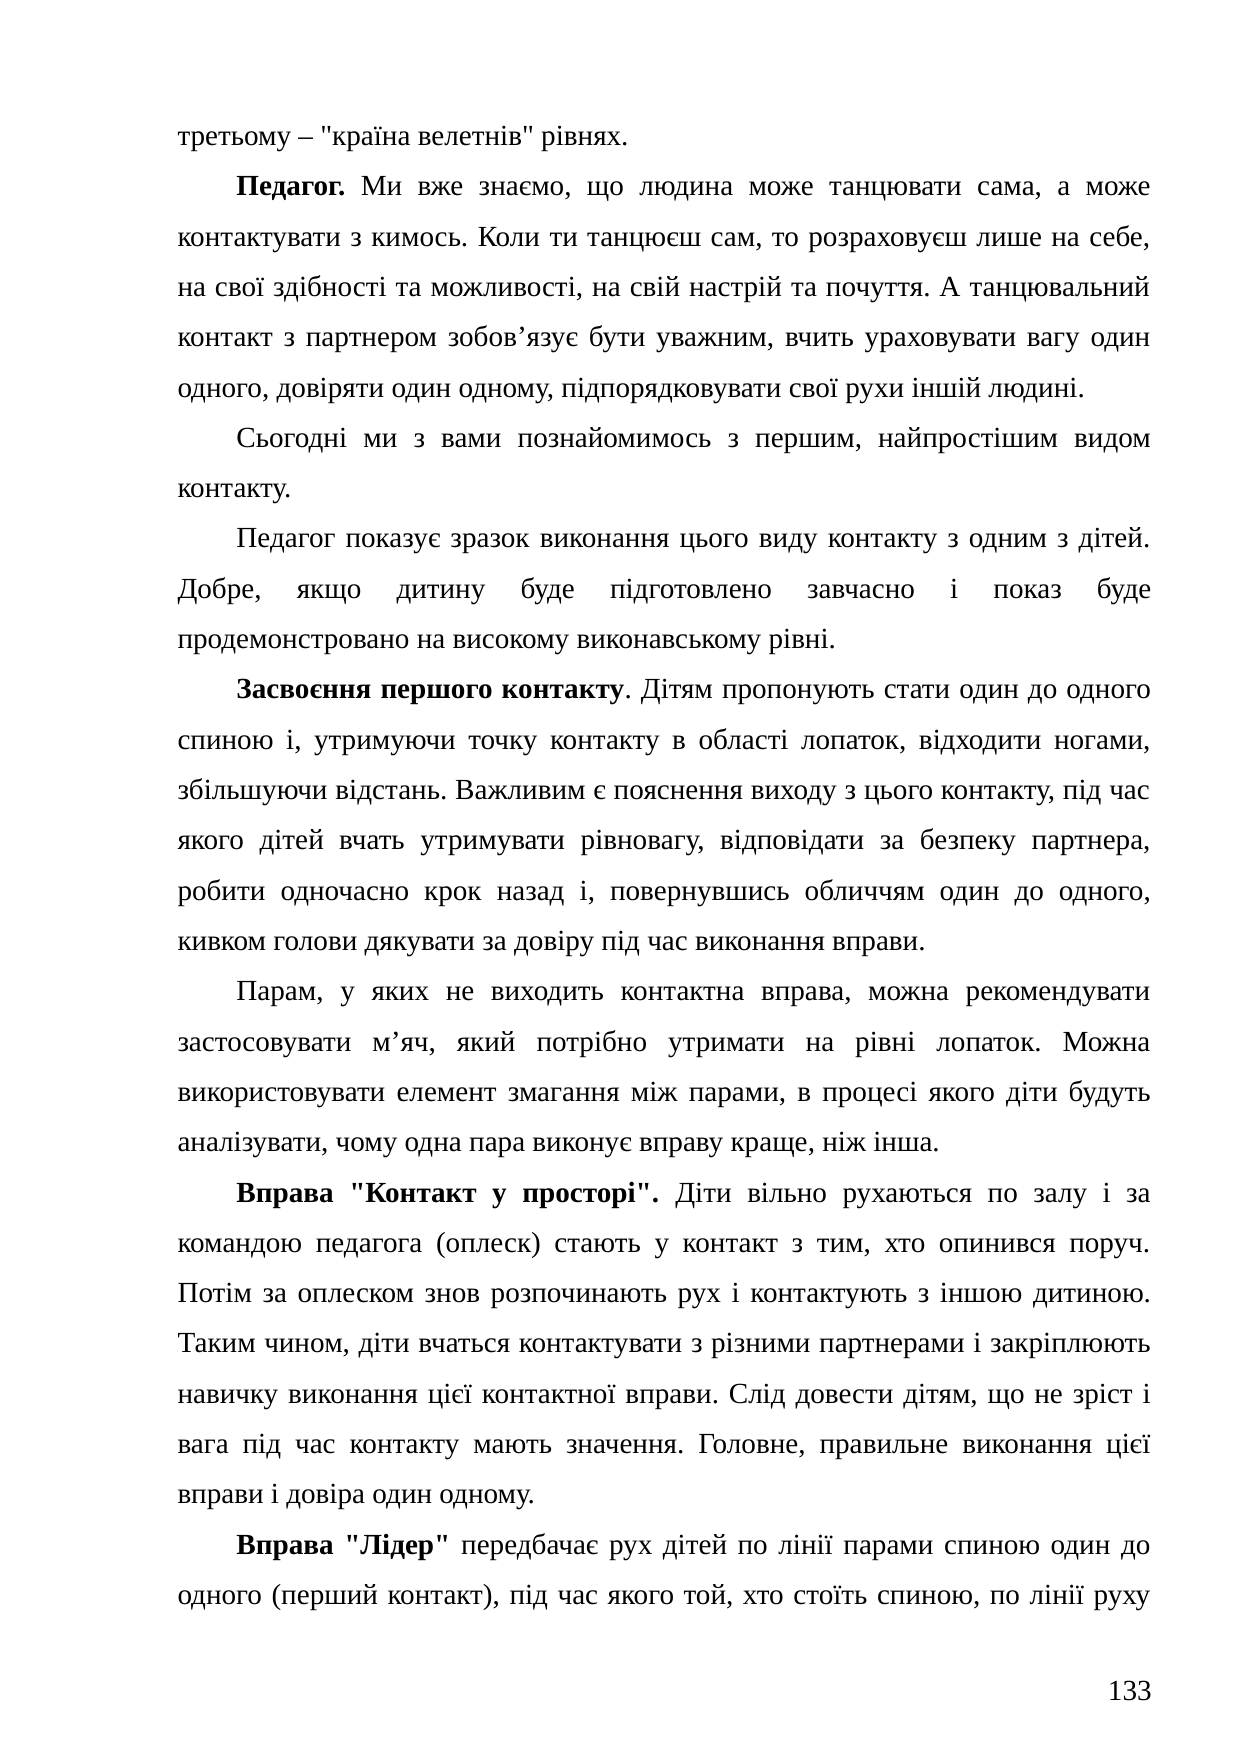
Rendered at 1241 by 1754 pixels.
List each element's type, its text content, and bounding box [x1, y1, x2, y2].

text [177, 1527, 1152, 1611]
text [177, 118, 1152, 152]
text Педагог. Ми вже знаємо, що людина може танцювати сама, а може контактувати з кимось. Коли ти танцюєш сам, то розраховуєш лише на себе, на свої здібності та можливості, на свій настрій та почуття. А танцювальний контакт з партнером зобов’язує бути уважним, вчить ураховувати вагу один одного, довіряти один одному, підпорядковувати свої рухи іншій людині. [177, 168, 1152, 403]
text Сьогодні ми з вами познайомимось з першим, найпростішим видом контакту. [177, 420, 1152, 504]
text Парам, у яких не виходить контактна вправа, можна рекомендувати застосовувати м’яч, який потрібно утримати на рівні лопаток. Можна використовувати елемент змагання між парами, в процесі якого діти будуть аналізувати, чому одна пара виконує вправу краще, ніж інша. [177, 973, 1152, 1158]
text Засвоєння першого контакту. Дітям пропонують стати один до одного спиною і, утримуючи точку контакту в області лопаток, відходити ногами, збільшуючи відстань. Важливим є пояснення виходу з цього контакту, під час якого дітей вчать утримувати рівновагу, відповідати за безпеку партнера, робити одночасно крок назад і, повернувшись обличчям один до одного, кивком голови дякувати за довіру під час виконання вправи. [177, 672, 1152, 957]
text Вправа "Контакт у просторі". Діти вільно рухаються по залу і за командою педагога (оплеск) стають у контакт з тим, хто опинився поруч. Потім за оплеском знов розпочинають рух і контактують з іншою дитиною. Таким чином, діти вчаться контактувати з різними партнерами і закріплюють навичку виконання цієї контактної вправи. Слід довести дітям, що не зріст і вага під час контакту мають значення. Головне, правильне виконання цієї вправи і довіра один одному. [177, 1175, 1152, 1510]
text Педагог показує зразок виконання цього виду контакту з одним з дітей. Добре, якщо дитину буде підготовлено завчасно і показ буде продемонстровано на високому виконавському рівні. [177, 521, 1152, 655]
